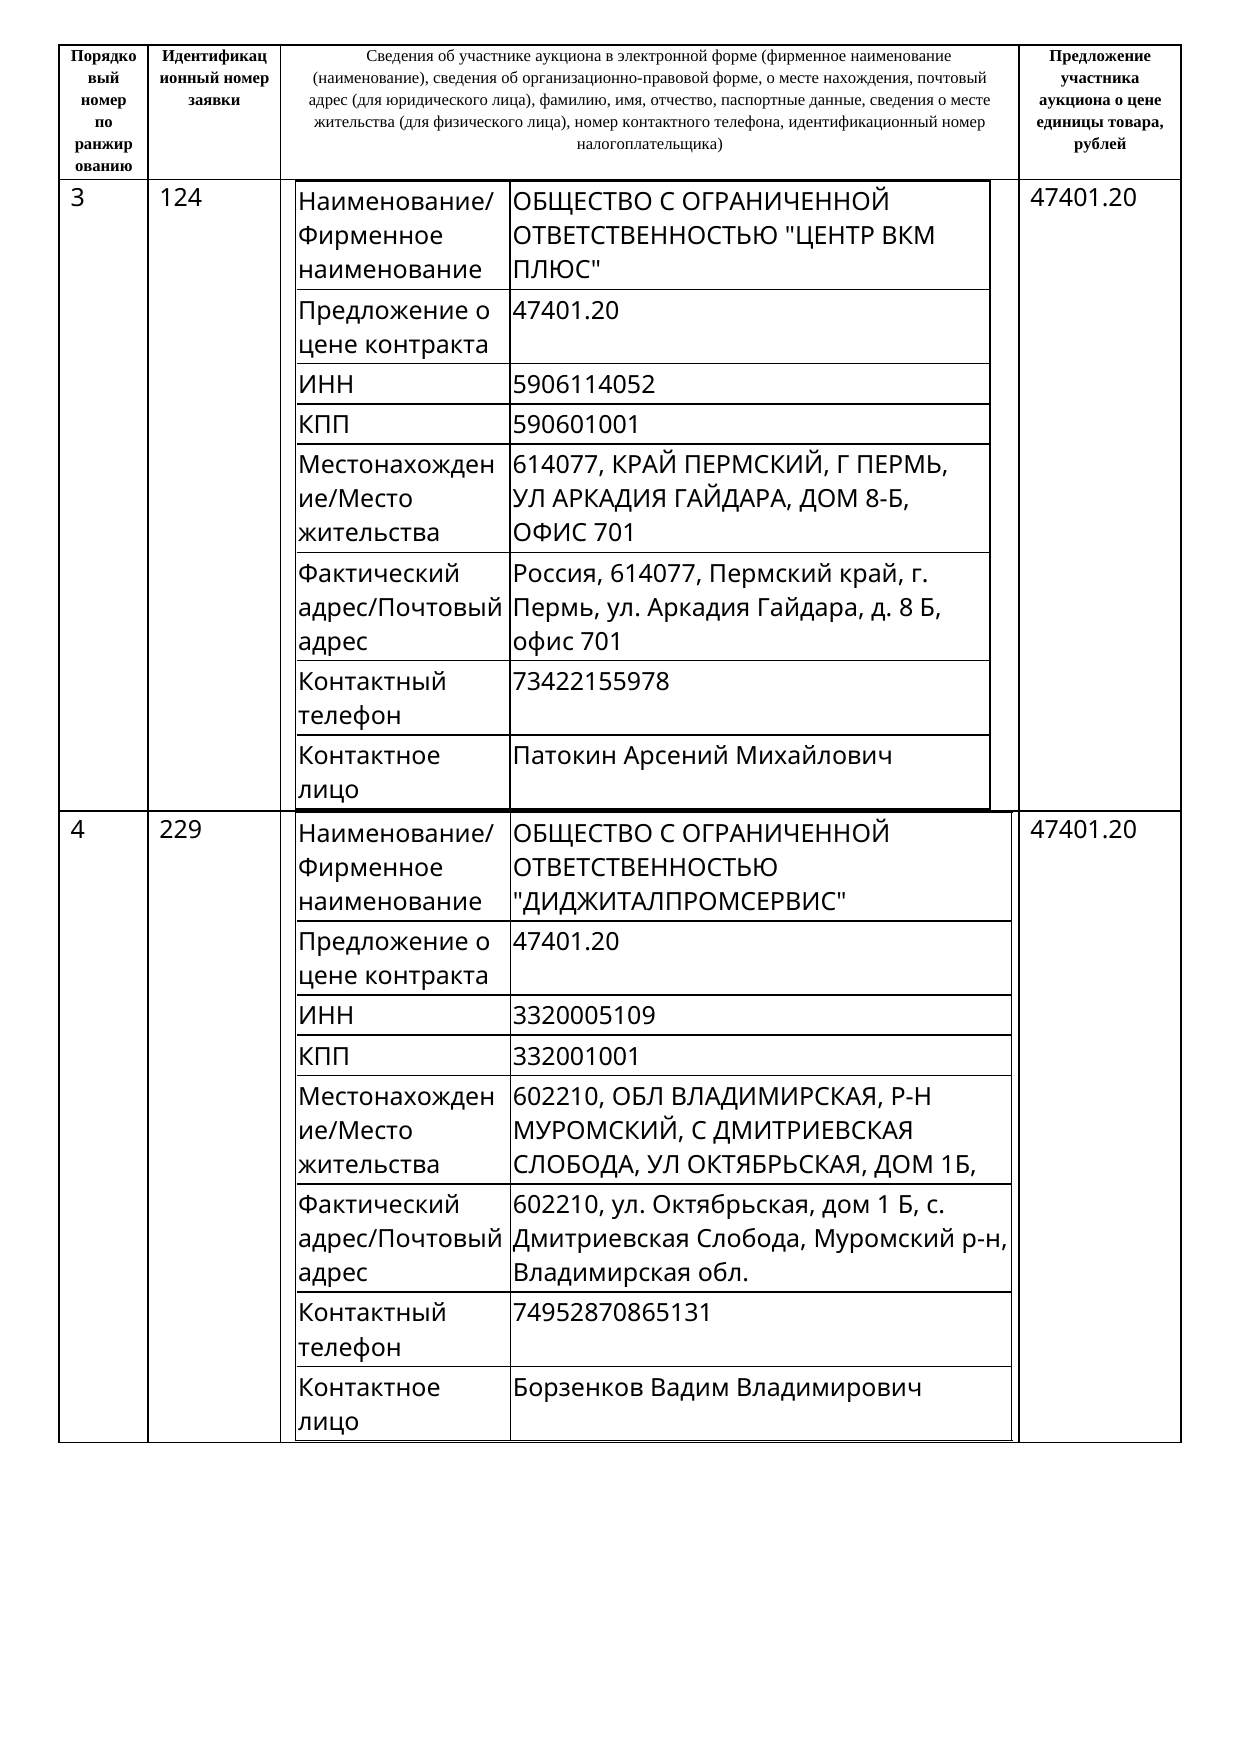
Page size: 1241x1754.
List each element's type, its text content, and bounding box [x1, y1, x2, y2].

table_header Сведения об участнике аукциона в электронной форме (фирменное наименование (наименование), сведения об организационно-правовой форме, о месте нахождения, почтовый адрес (для юридического лица), фамилию, имя, отчество, паспортные данные, сведения о месте жительства (для физического лица), номер контактного телефона, идентификационный номер налогоплательщика) [281, 46, 1018, 178]
table_cell [511, 1367, 1011, 1440]
table_cell [296, 921, 510, 994]
table_header Идентификационный номер заявки [149, 46, 280, 178]
table_cell [296, 444, 509, 552]
table_cell 229 [149, 812, 280, 1441]
table_header Порядковый номер по ранжированию [60, 46, 147, 178]
table_cell [511, 1185, 1011, 1291]
table_cell [511, 1036, 1011, 1075]
table_cell [511, 996, 1011, 1034]
table_cell [511, 445, 989, 552]
table_cell [296, 1076, 510, 1183]
table_cell [296, 404, 509, 443]
table_cell 3 [60, 180, 147, 810]
table_cell [296, 364, 509, 403]
table_cell [296, 182, 509, 289]
table_cell [511, 364, 989, 403]
table_cell 124 [149, 180, 280, 810]
table_cell 4 [60, 812, 147, 1441]
table_header Предложение участника аукциона о цене единицы товара, рублей [1020, 46, 1180, 178]
table_cell [511, 813, 1011, 920]
table_cell [511, 553, 989, 660]
table_cell [991, 180, 1018, 810]
table_cell [511, 1076, 1011, 1183]
table_cell [511, 405, 989, 443]
table_cell [296, 661, 509, 734]
table_cell 47401.20 [1020, 812, 1180, 1441]
table_cell [296, 1184, 510, 1291]
table_cell [296, 1292, 510, 1366]
table_cell [281, 812, 295, 1441]
table_cell [511, 736, 989, 808]
table_cell 47401.20 [1020, 180, 1180, 810]
table_cell [281, 180, 295, 810]
table_cell [296, 1367, 510, 1440]
table_cell [1012, 812, 1018, 1441]
table_cell [511, 661, 989, 734]
table_cell [511, 182, 989, 289]
table_cell [511, 1293, 1011, 1366]
table_cell [296, 735, 509, 808]
table_cell [296, 995, 510, 1034]
table_cell [511, 922, 1011, 994]
table_cell [511, 290, 989, 363]
table_cell [296, 813, 510, 920]
table_cell [296, 553, 509, 660]
table_cell [296, 290, 509, 363]
table_cell [296, 1035, 510, 1075]
